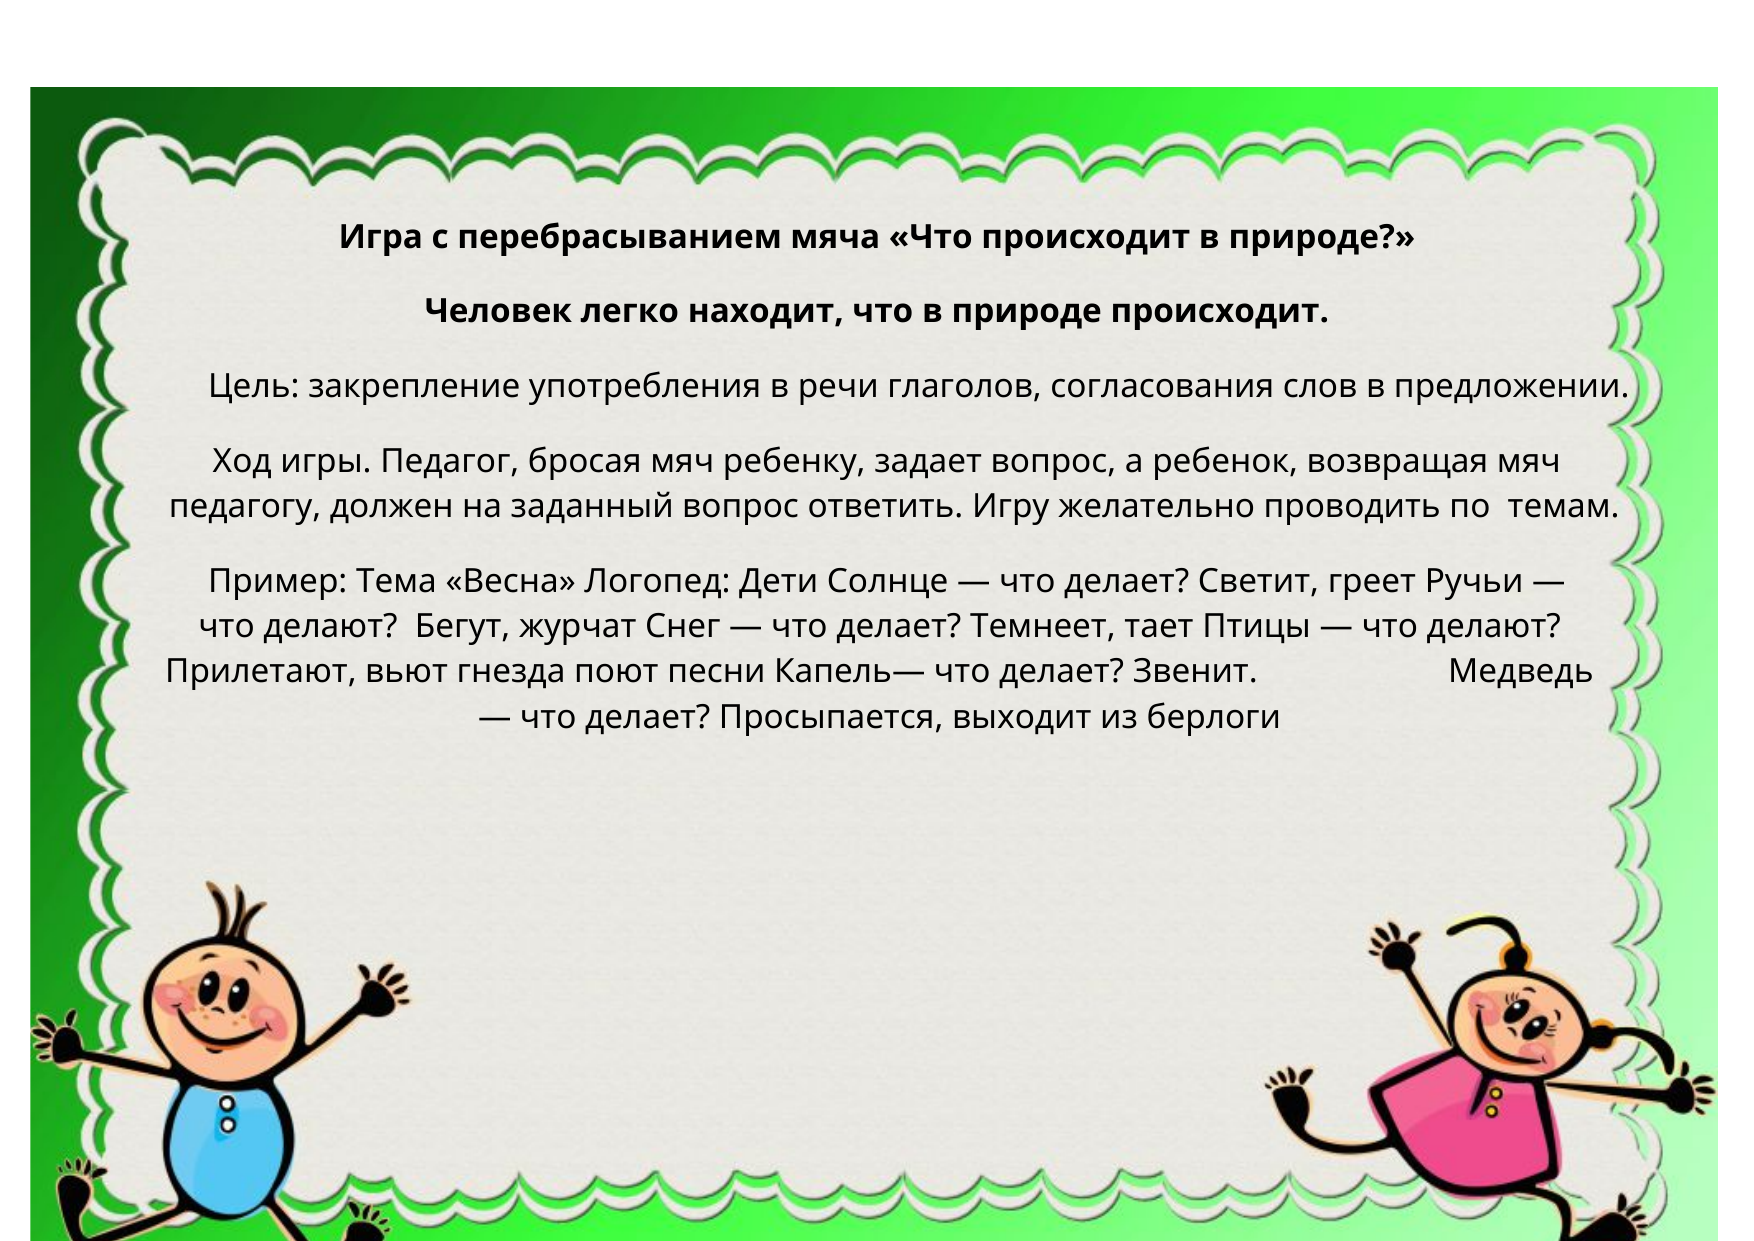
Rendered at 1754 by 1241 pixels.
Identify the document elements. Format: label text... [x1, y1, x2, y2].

picture [30, 87, 1718, 1241]
text Ход игры. Педагог, бросая мяч ребенку, задает вопрос, а ребенок, возвращая мяч педагогу, должен на заданный вопрос ответить. Игру желательно проводить по темам. [149, 436, 1625, 527]
text Цель: закрепление употребления в речи глаголов, согласования слов в предложении. [75, 362, 1679, 407]
text Игра с перебрасыванием мяча «Что происходит в природе?» [75, 213, 1679, 258]
text Пример: Тема «Весна» Логопед: Дети Солнце — что делает? Светит, греет Ручьи — что делают? Бегут, журчат Снег — что делает? Темнеет, тает Птицы — что делают? Прилетают, вьют гнезда поют песни Капель— что делает? Звенит. Медведь — что делает? Просыпается, выходит из берлоги [164, 556, 1596, 738]
text Человек легко находит, что в природе происходит. [75, 287, 1679, 333]
